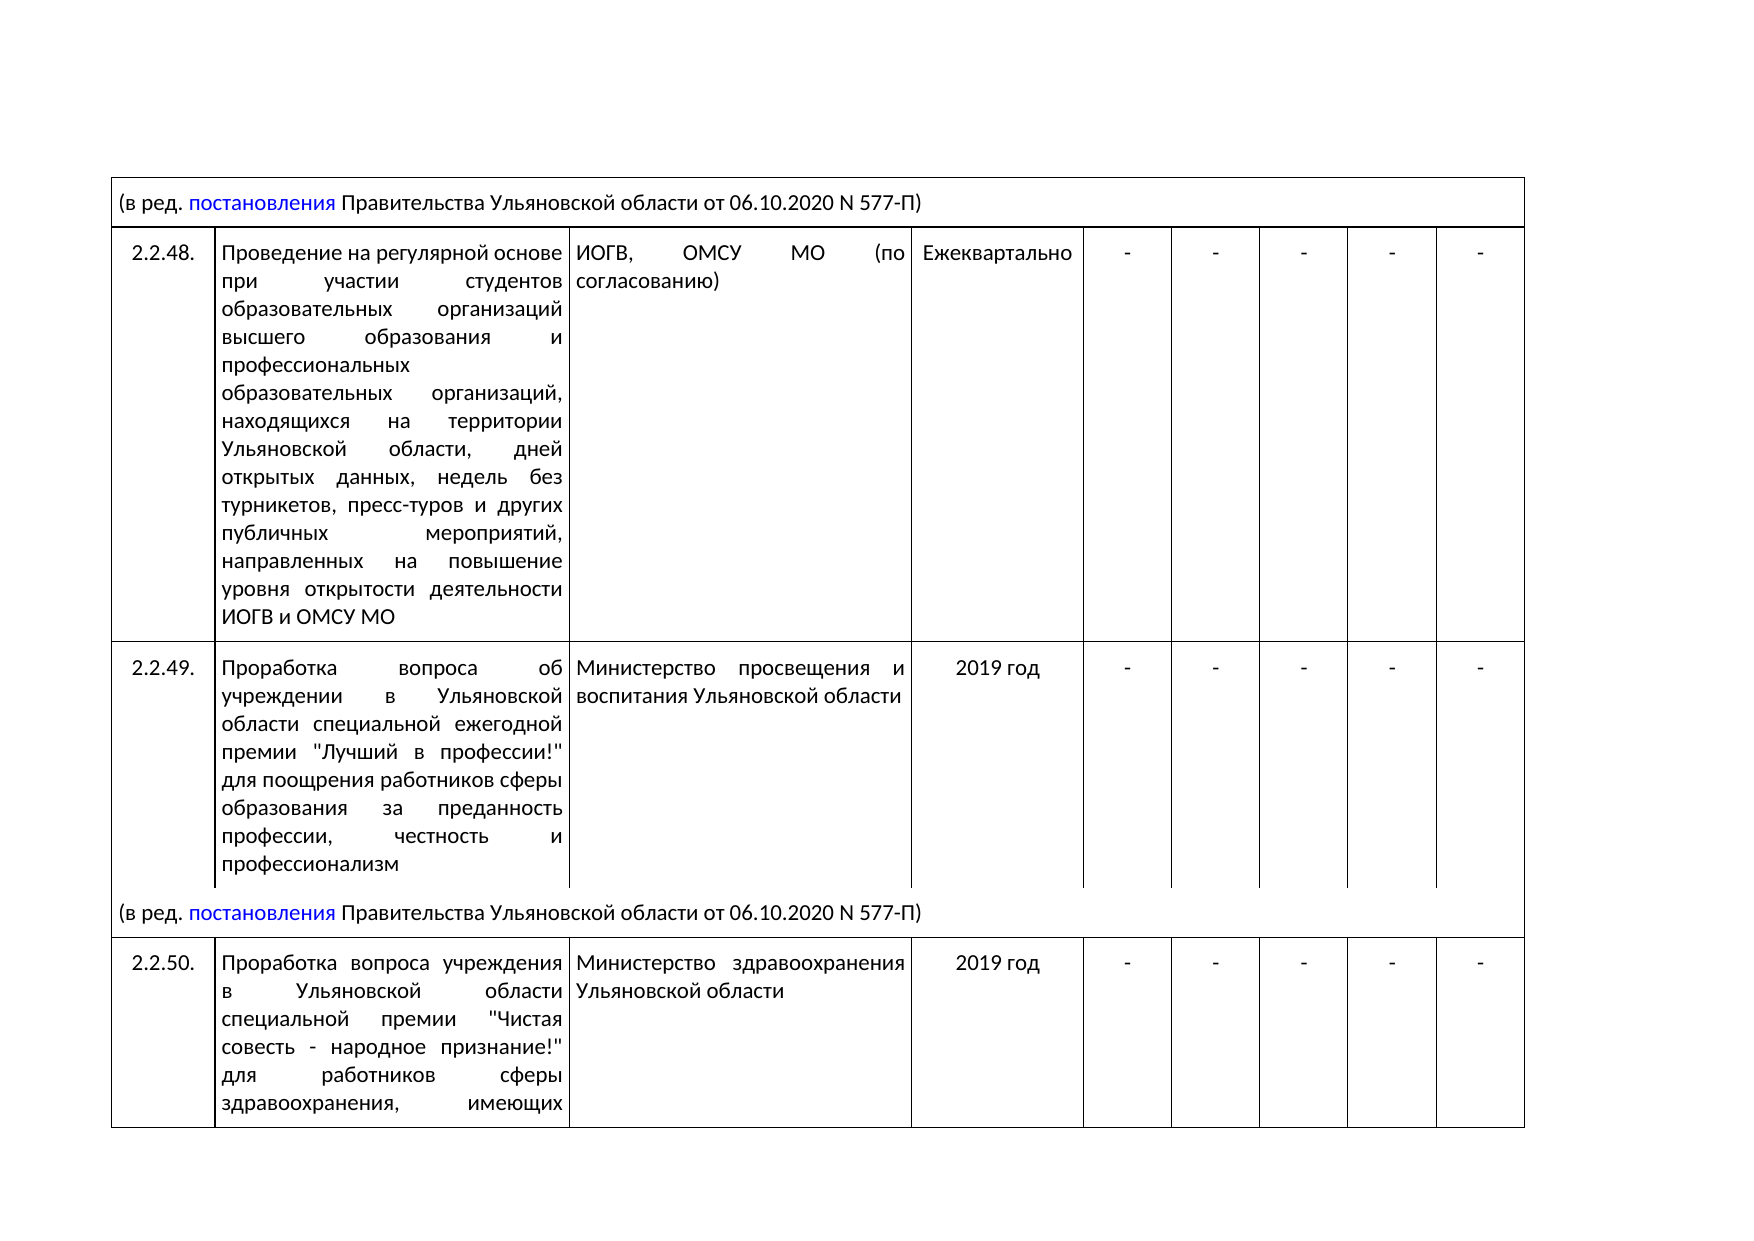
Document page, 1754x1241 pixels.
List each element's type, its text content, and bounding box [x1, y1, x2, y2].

table_cell - [1084, 938, 1171, 1127]
table_cell Ежеквартально [912, 228, 1083, 641]
table_cell - [1172, 938, 1259, 1127]
table_cell (в ред. постановления Правительства Ульяновской области от 06.10.2020 N 577-П) [112, 888, 1524, 937]
table_cell - [1172, 642, 1259, 887]
table_cell - [1437, 228, 1524, 641]
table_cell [570, 938, 911, 1127]
table_cell 2019 год [912, 642, 1083, 887]
table_cell 2.2.49. [112, 642, 214, 887]
table_cell - [1437, 642, 1524, 887]
table_cell - [1172, 228, 1259, 641]
table_cell - [1348, 938, 1436, 1127]
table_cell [216, 938, 569, 1127]
table_cell (в ред. постановления Правительства Ульяновской области от 06.10.2020 N 577-П) [112, 178, 1524, 226]
table_cell ИОГВ, ОМСУ МО (по согласованию) [570, 228, 911, 641]
table_cell Министерство просвещения и воспитания Ульяновской области [570, 642, 911, 887]
table_cell 2019 год [912, 938, 1083, 1127]
table_cell Проведение на регулярной основе при участии студентов образовательных организаций высшего образования и профессиональных образовательных организаций, находящихся на территории Ульяновской области, дней открытых данных, недель без турникетов, пресс-туров и других публичных мероприятий, направленных на повышение уровня открытости деятельности ИОГВ и ОМСУ МО [216, 228, 569, 641]
table_cell - [1260, 938, 1347, 1127]
table_cell 2.2.50. [112, 938, 214, 1127]
table_cell - [1084, 228, 1171, 641]
table_cell Проработка вопроса об учреждении в Ульяновской области специальной ежегодной премии "Лучший в профессии!" для поощрения работников сферы образования за преданность профессии, честность и профессионализм [216, 642, 569, 887]
table_cell - [1348, 228, 1436, 641]
table_cell - [1084, 642, 1171, 887]
table_cell - [1348, 642, 1436, 887]
table_cell - [1260, 642, 1347, 887]
table_cell 2.2.48. [112, 228, 214, 641]
table_cell - [1437, 938, 1524, 1127]
table_cell - [1260, 228, 1347, 641]
